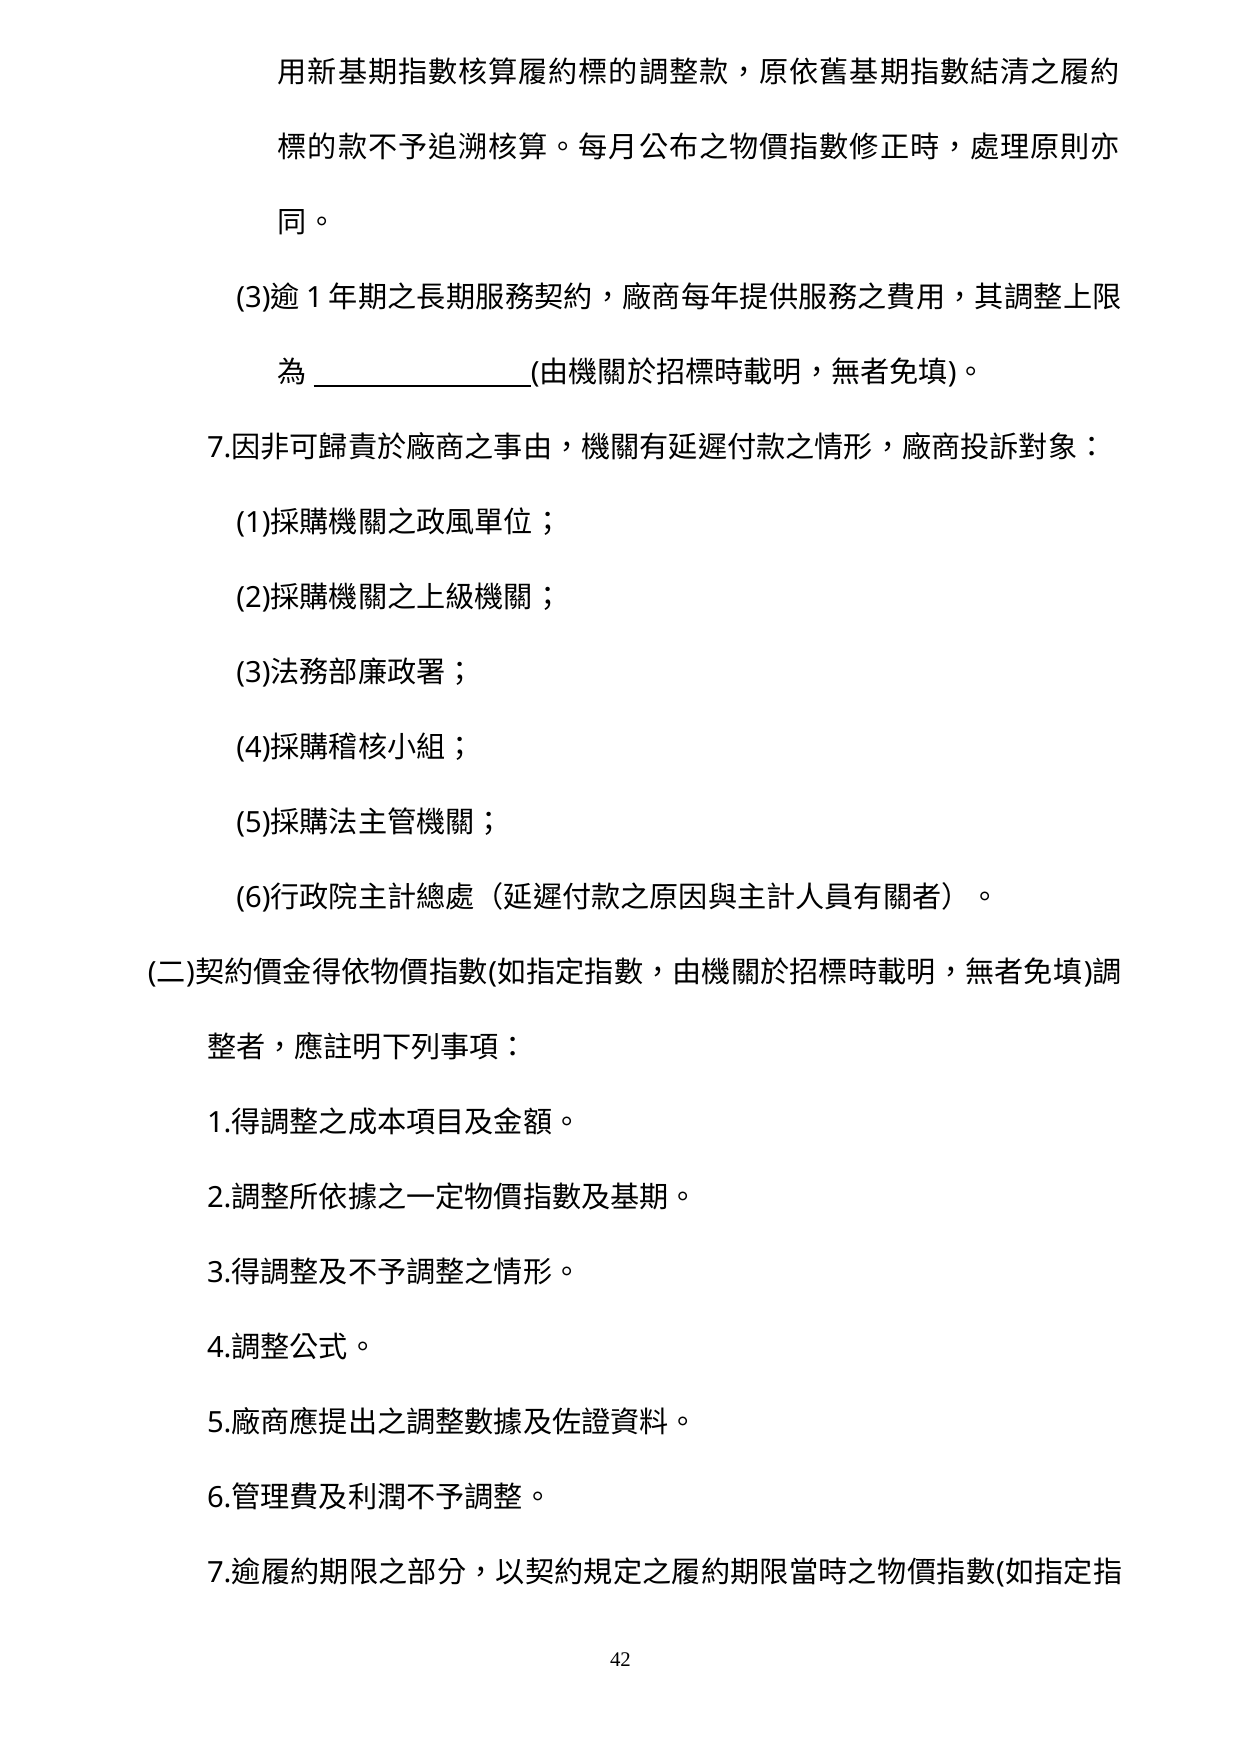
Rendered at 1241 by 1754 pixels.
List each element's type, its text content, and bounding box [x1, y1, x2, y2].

text (3)法務部廉政署； [236, 632, 1122, 707]
text (2)採購機關之上級機關； [236, 557, 1122, 632]
text 2.調整所依據之一定物價指數及基期。 [207, 1157, 1122, 1232]
text (3)逾1年期之長期服務契約，廠商每年提供服務之費用，其調整上限為 (由機關於招標時載明，無者免填)。 [236, 257, 1122, 407]
text (1)採購機關之政風單位； [236, 482, 1122, 557]
text 4.調整公式。 [207, 1307, 1122, 1382]
text 1.得調整之成本項目及金額。 [207, 1082, 1122, 1157]
text (5)採購法主管機關； [236, 782, 1122, 857]
text (二)契約價金得依物價指數(如指定指數，由機關於招標時載明，無者免填)調整者，應註明下列事項： [148, 932, 1122, 1082]
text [236, 32, 1122, 257]
text 7.因非可歸責於廠商之事由，機關有延遲付款之情形，廠商投訴對象： [207, 407, 1122, 482]
text 3.得調整及不予調整之情形。 [207, 1232, 1122, 1307]
text 5.廠商應提出之調整數據及佐證資料。 [207, 1382, 1122, 1457]
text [207, 1532, 1122, 1607]
text 6.管理費及利潤不予調整。 [207, 1457, 1122, 1532]
text (4)採購稽核小組； [236, 707, 1122, 782]
text (6)行政院主計總處（延遲付款之原因與主計人員有關者）。 [236, 857, 1122, 932]
